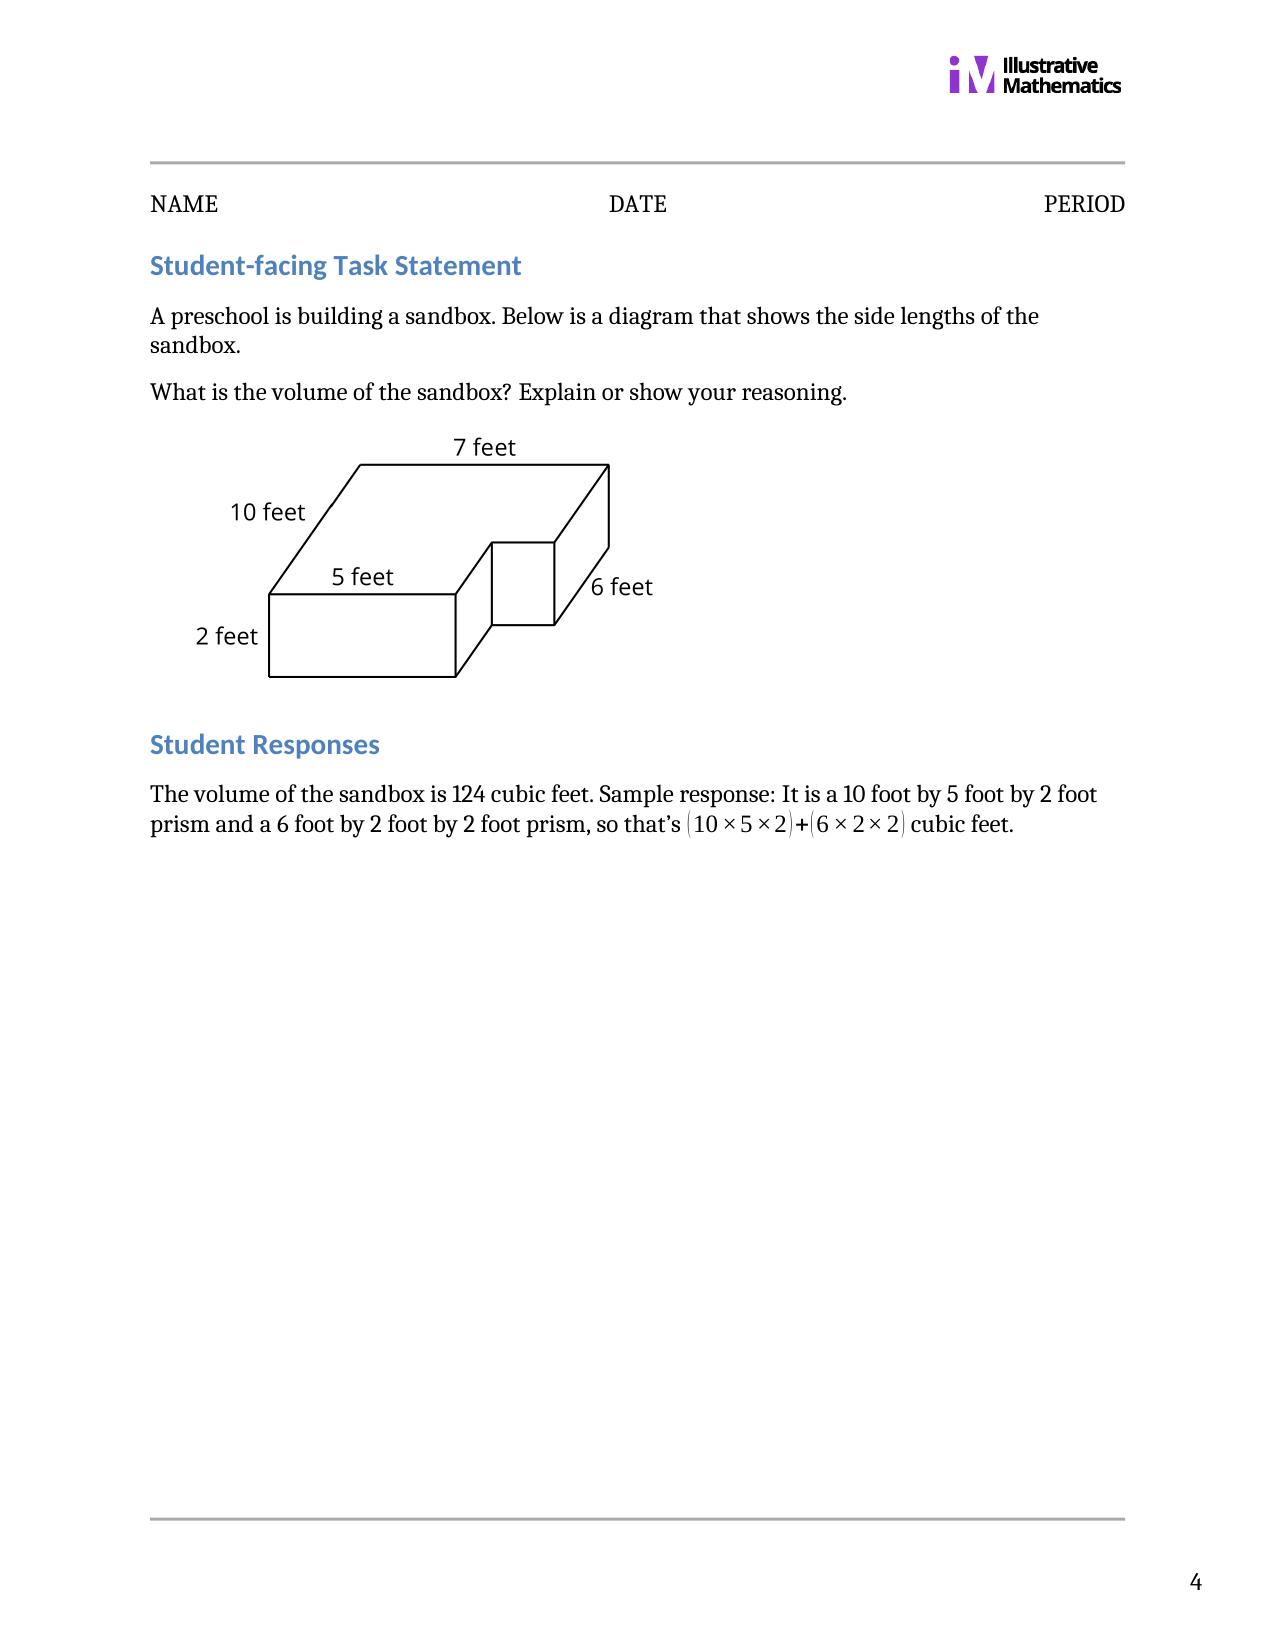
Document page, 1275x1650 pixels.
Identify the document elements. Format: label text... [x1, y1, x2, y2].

subtitle Student Responses [150, 726, 1125, 761]
text A preschool is building a sandbox. Below is a diagram that shows the side lengths of the sandbox. [150, 302, 1125, 359]
picture [949, 55, 1121, 93]
text What is the volume of the sandbox? Explain or show your reasoning. [150, 378, 1125, 407]
subtitle Student-facing Task Statement [150, 247, 1125, 283]
picture [168, 425, 657, 705]
text The volume of the sandbox is 124 cubic feet. Sample response: It is a 10 foot by 5 foot by 2 foot prism and a 6 foot by 2 foot by 2 foot prism, so that’s cubic feet. [150, 780, 1125, 839]
